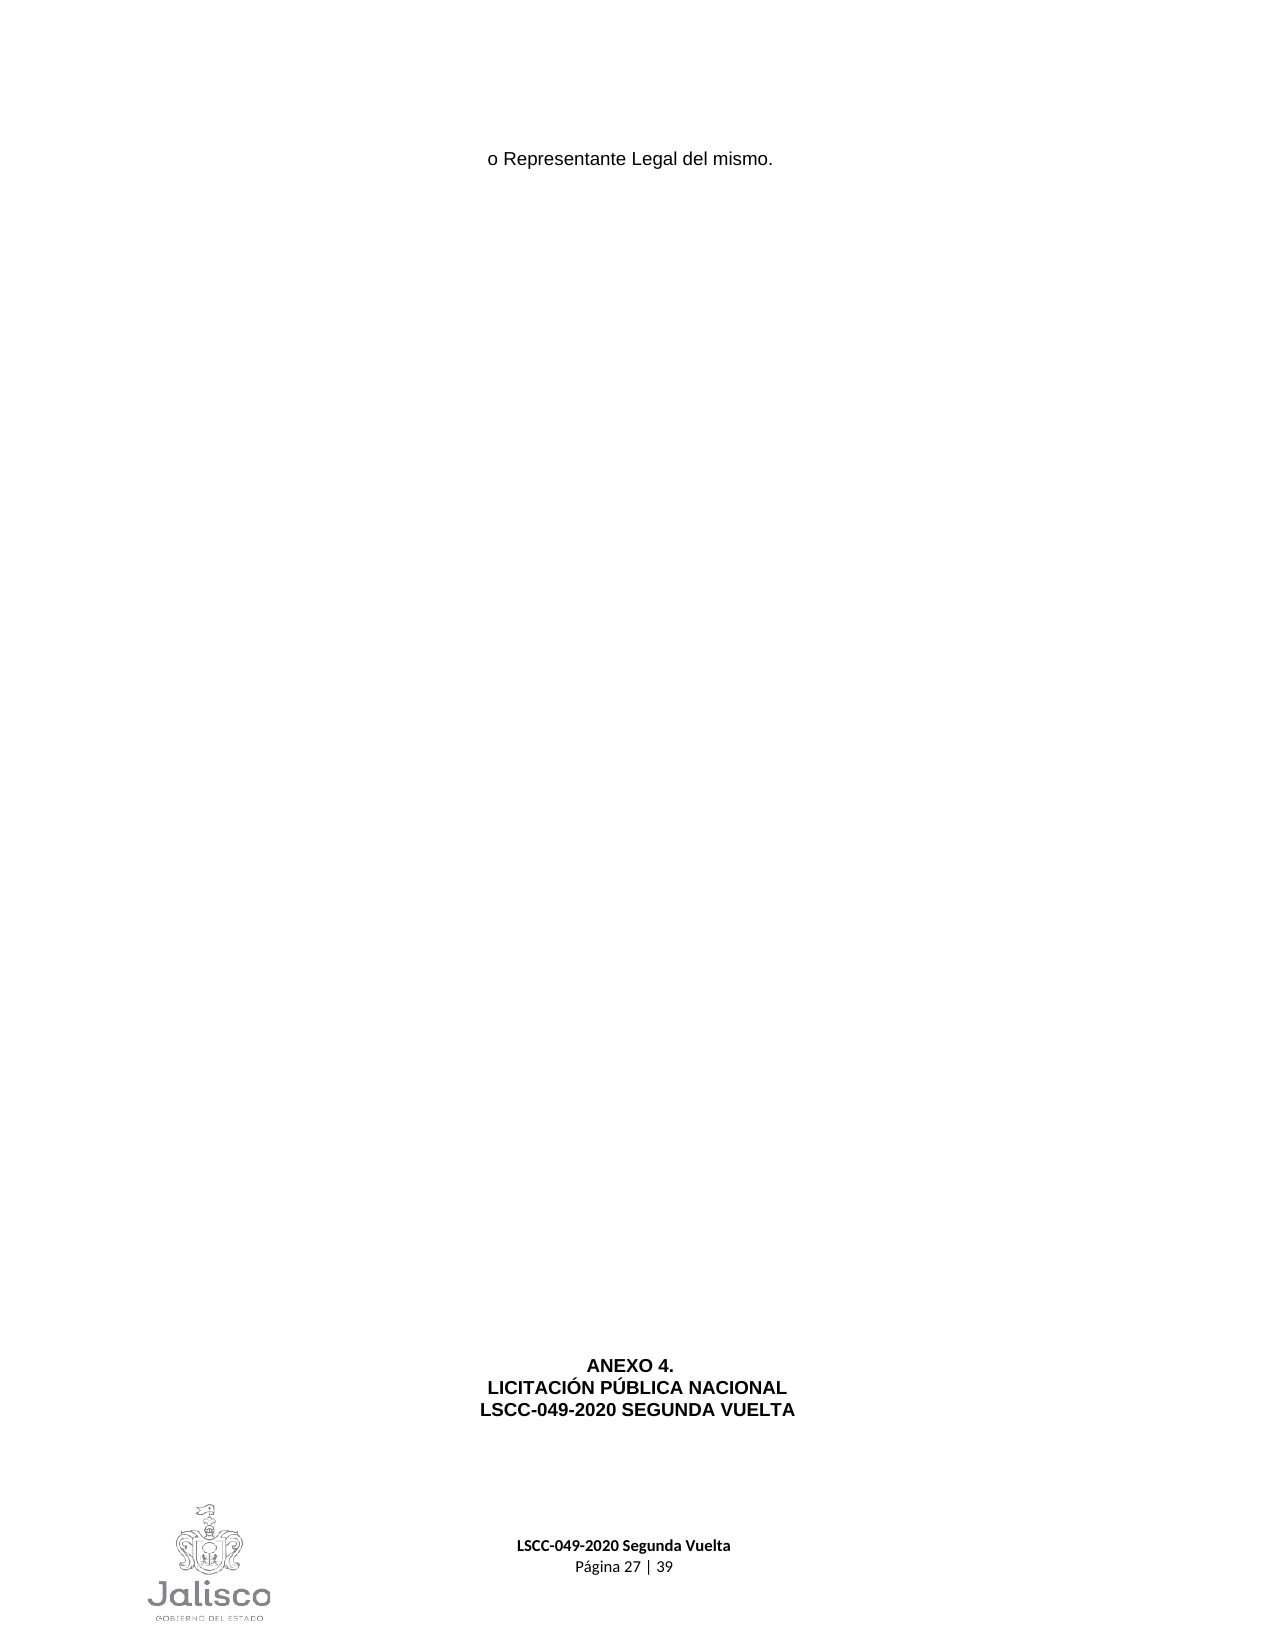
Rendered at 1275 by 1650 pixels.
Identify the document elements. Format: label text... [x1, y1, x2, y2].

text o Representante Legal del mismo. [148, 148, 1113, 169]
text LSCC-049-2020 SEGUNDA VUELTA [148, 1398, 1127, 1420]
text ANEXO 4. [148, 1355, 1113, 1377]
picture [147, 1504, 271, 1621]
text LICITACIÓN PÚBLICA NACIONAL [148, 1377, 1127, 1398]
